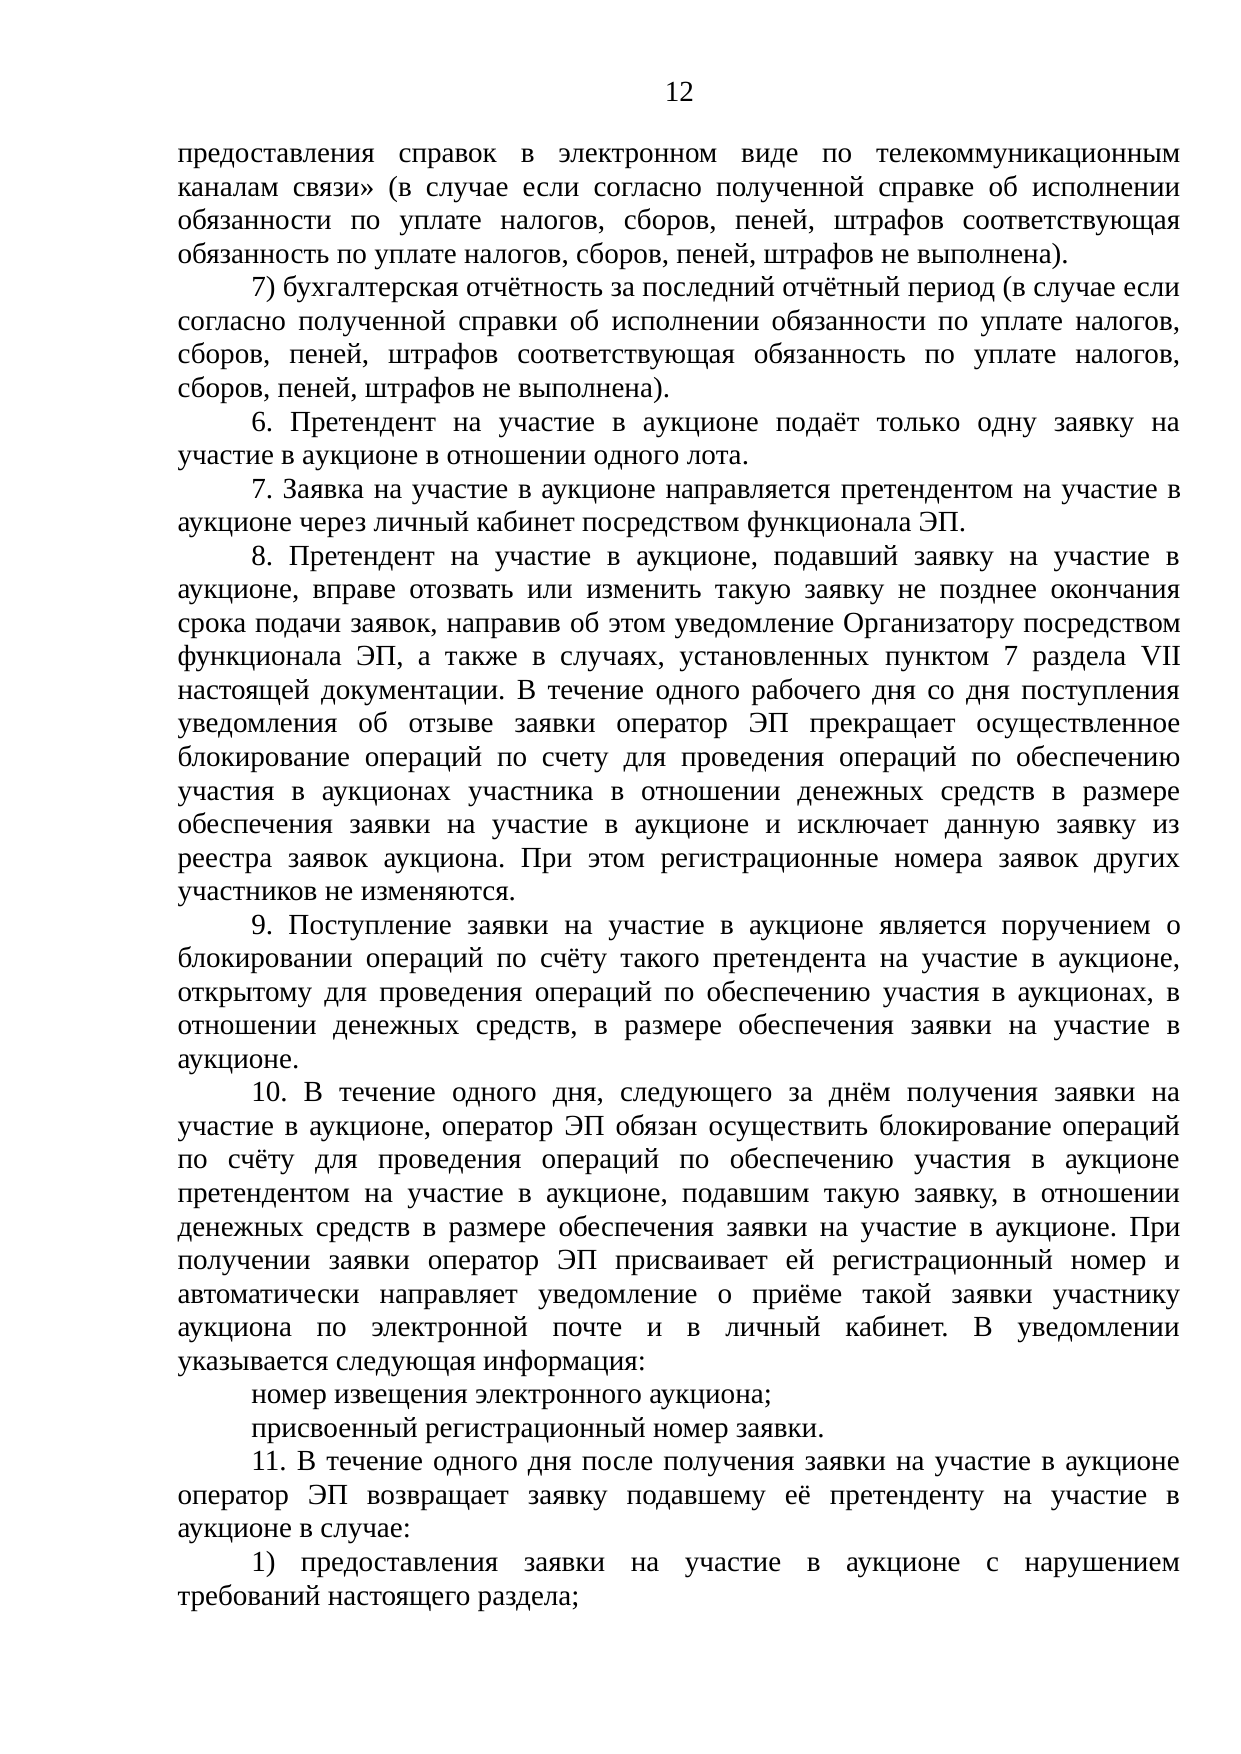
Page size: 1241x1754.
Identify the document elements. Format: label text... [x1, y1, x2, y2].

text 8. Претендент на участие в аукционе, подавший заявку на участие в аукционе, вправе отозвать или изменить такую заявку не позднее окончания срока подачи заявок, направив об этом уведомление Организатору посредством функционала ЭП, а также в случаях, установленных пунктом 7 раздела VII настоящей документации. В течение одного рабочего дня со дня поступления уведомления об отзыве заявки оператор ЭП прекращает осуществленное блокирование операций по счету для проведения операций по обеспечению участия в аукционах участника в отношении денежных средств в размере обеспечения заявки на участие в аукционе и исключает данную заявку из реестра заявок аукциона. При этом регистрационные номера заявок других участников не изменяются. [177, 538, 1181, 907]
text 11. В течение одного дня после получения заявки на участие в аукционе оператор ЭП возвращает заявку подавшему её претенденту на участие в аукционе в случае: [177, 1443, 1181, 1544]
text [177, 135, 1181, 269]
text 9. Поступление заявки на участие в аукционе является поручением о блокировании операций по счёту такого претендента на участие в аукционе, открытому для проведения операций по обеспечению участия в аукционах, в отношении денежных средств, в размере обеспечения заявки на участие в аукционе. [177, 907, 1181, 1074]
text 10. В течение одного дня, следующего за днём получения заявки на участие в аукционе, оператор ЭП обязан осуществить блокирование операций по счёту для проведения операций по обеспечению участия в аукционе претендентом на участие в аукционе, подавшим такую заявку, в отношении денежных средств в размере обеспечения заявки на участие в аукционе. При получении заявки оператор ЭП присваивает ей регистрационный номер и автоматически направляет уведомление о приёме такой заявки участнику аукциона по электронной почте и в личный кабинет. В уведомлении указывается следующая информация: [177, 1074, 1181, 1376]
text 1) предоставления заявки на участие в аукционе с нарушением требований настоящего раздела; [177, 1544, 1181, 1611]
text присвоенный регистрационный номер заявки. [177, 1410, 1181, 1443]
text 7) бухгалтерская отчётность за последний отчётный период (в случае если согласно полученной справки об исполнении обязанности по уплате налогов, сборов, пеней, штрафов соответствующая обязанность по уплате налогов, сборов, пеней, штрафов не выполнена). [177, 269, 1181, 404]
text 6. Претендент на участие в аукционе подаёт только одну заявку на участие в аукционе в отношении одного лота. [177, 404, 1181, 471]
text 7. Заявка на участие в аукционе направляется претендентом на участие в аукционе через личный кабинет посредством функционала ЭП. [177, 471, 1181, 538]
text номер извещения электронного аукциона; [177, 1376, 1181, 1410]
